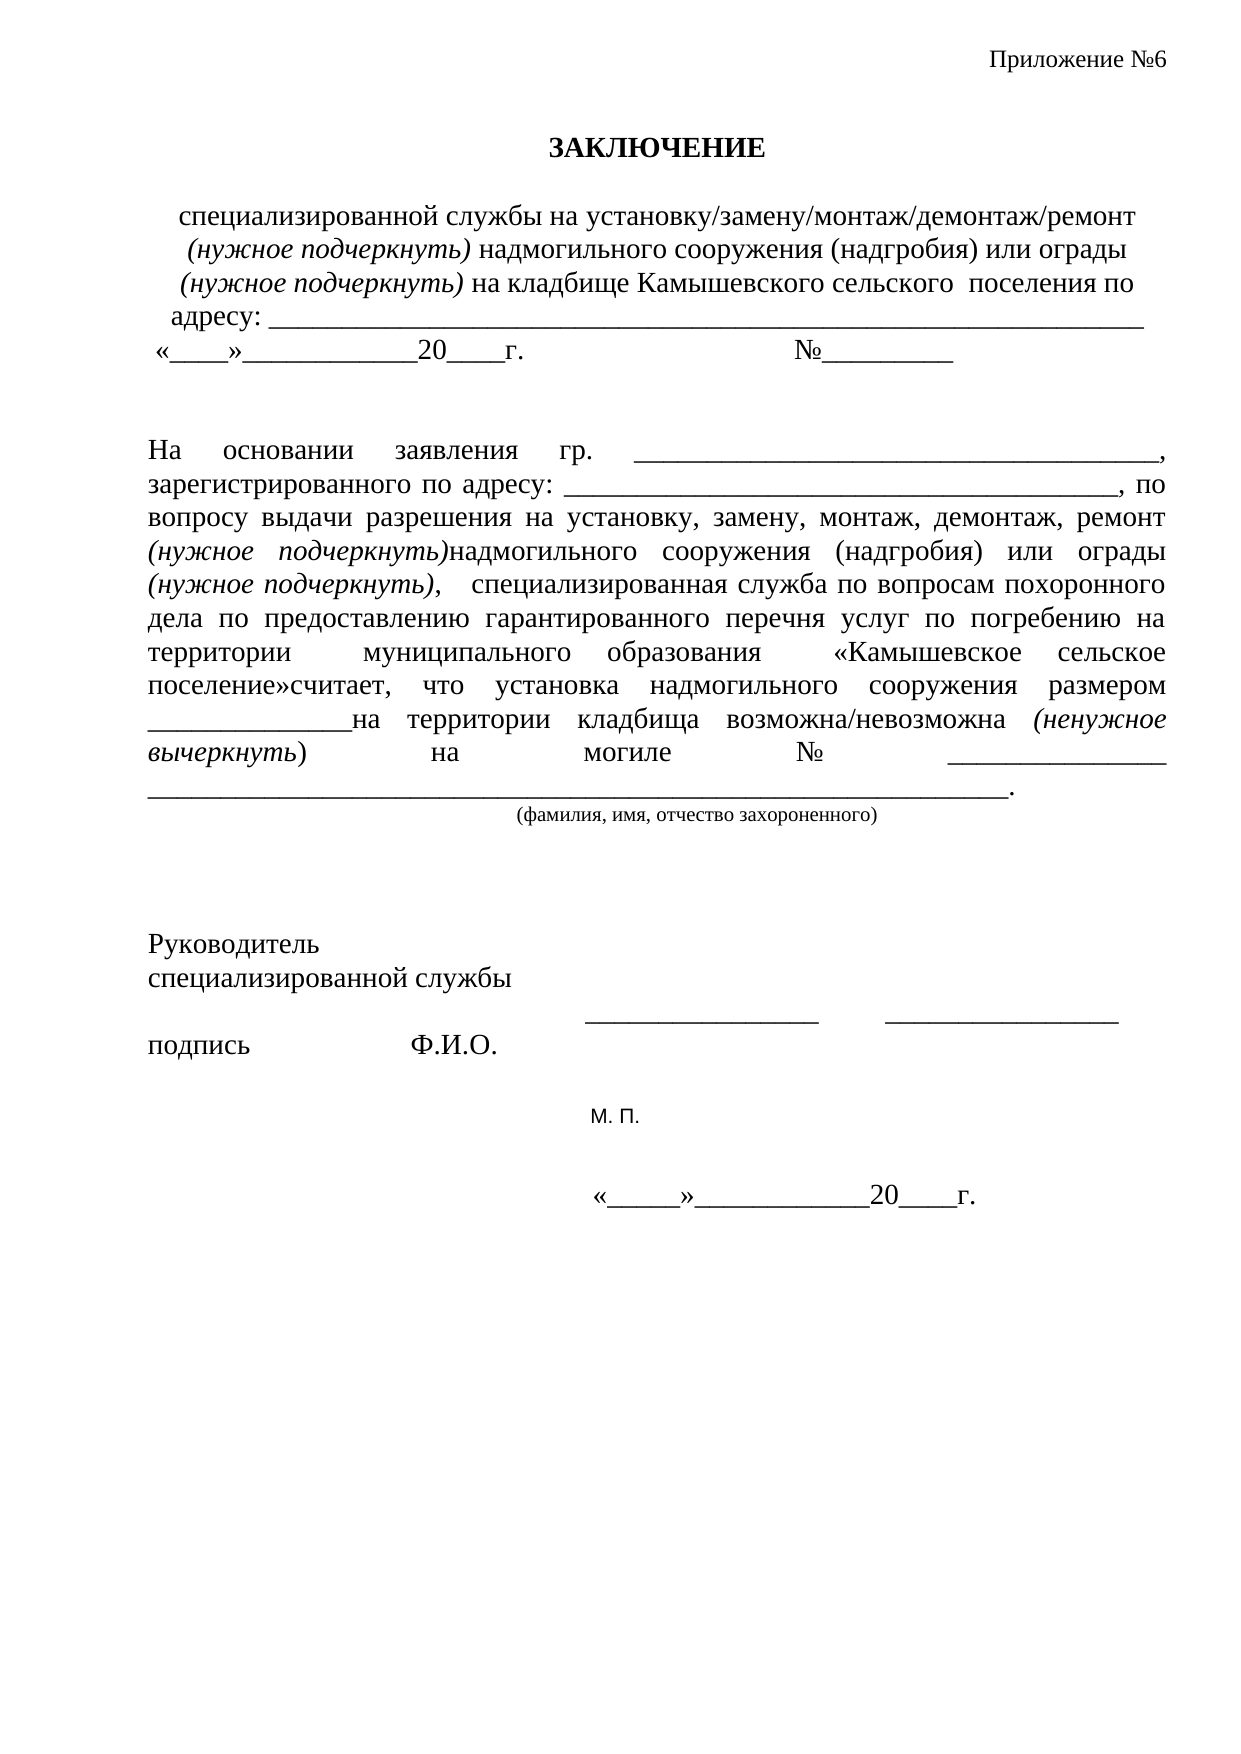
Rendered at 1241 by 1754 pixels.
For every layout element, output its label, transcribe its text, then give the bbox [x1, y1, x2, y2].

text специализированной службы на установку/замену/монтаж/демонтаж/ремонт (нужное подчеркнуть) надмогильного сооружения (надгробия) или ограды (нужное подчеркнуть) на кладбище Камышевского сельского поселения по адресу: ____________________________________________________________ [148, 198, 1167, 332]
text подпись Ф.И.О. [148, 1027, 1167, 1060]
text ЗАКЛЮЧЕНИЕ [148, 131, 1167, 164]
text (фамилия, имя, отчество захороненного) [443, 801, 1167, 826]
text М. П. [148, 1094, 1167, 1128]
text специализированной службы [148, 960, 1167, 993]
text «____»____________20____г. №_________ [148, 332, 1167, 365]
text На основании заявления гр. ____________________________________, зарегистрированного по адресу: ______________________________________, по вопросу выдачи разрешения на установку, замену, монтаж, демонтаж, ремонт (нужное подчеркнуть)надмогильного сооружения (надгробия) или ограды (нужное подчеркнуть), специализированная служба по вопросам похоронного дела по предоставлению гарантированного перечня услуг по погребению на территории муниципального образования «Камышевское сельское поселение»считает, что установка надмогильного сооружения размером ______________на территории кладбища возможна/невозможна (ненужное вычеркнуть) на могиле № _______________ ___________________________________________________________. [148, 432, 1167, 801]
text «_____»____________20____г. [148, 1177, 1167, 1211]
text ________________ ________________ [148, 993, 1167, 1027]
text Руководитель [148, 926, 1167, 960]
text Приложение №6 [148, 44, 1167, 73]
